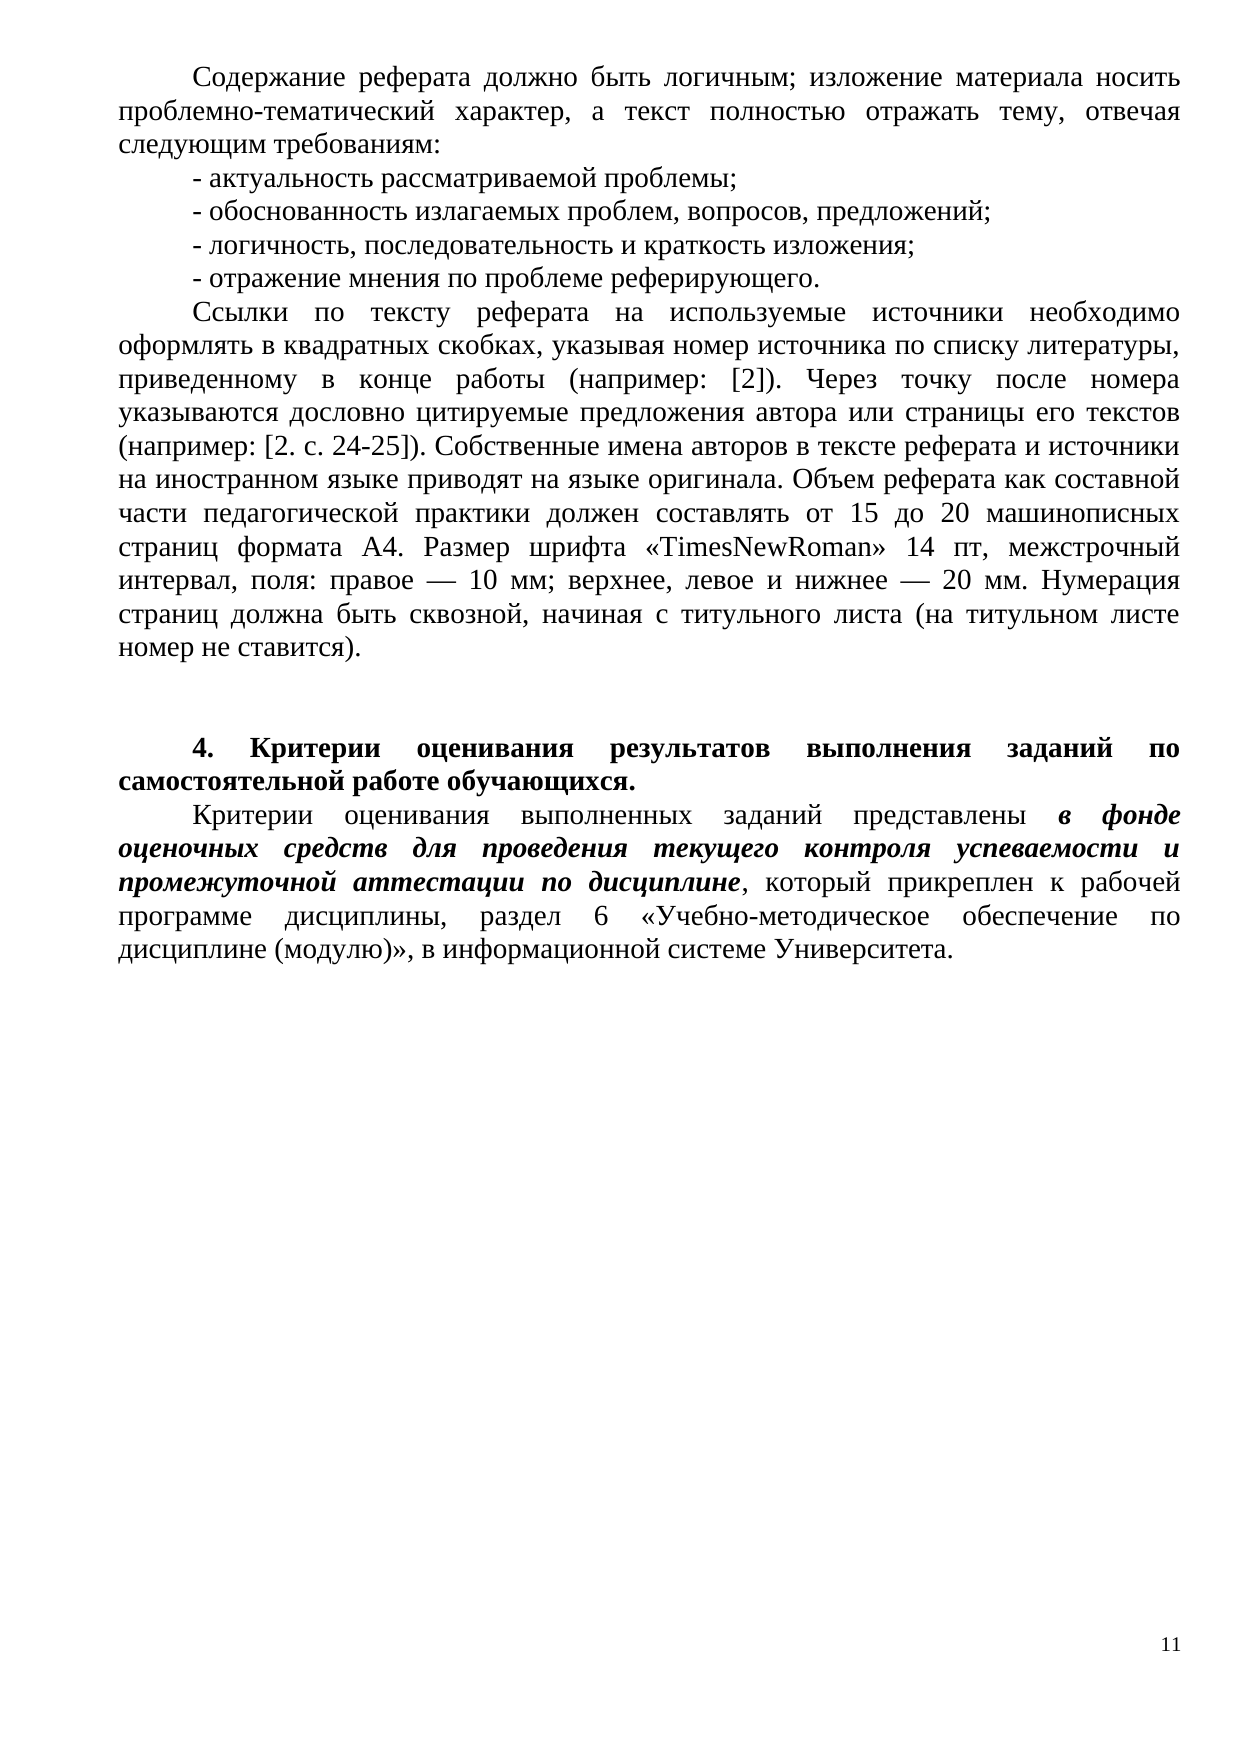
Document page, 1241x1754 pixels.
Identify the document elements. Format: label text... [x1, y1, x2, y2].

text Критерии оценивания выполненных заданий представлены в фонде оценочных средств для проведения текущего контроля успеваемости и промежуточной аттестации по дисциплине, который прикреплен к рабочей программе дисциплины, раздел 6 «Учебно-методическое обеспечение по дисциплине (модулю)», в информационной системе Университета. [118, 797, 1181, 965]
text Содержание реферата должно быть логичным; изложение материала носить проблемно-тематический характер, а текст полностью отражать тему, отвечая следующим требованиям: [118, 59, 1181, 160]
text - актуальность рассматриваемой проблемы; [118, 160, 1181, 193]
text Ссылки по тексту реферата на используемые источники необходимо оформлять в квадратных скобках, указывая номер источника по списку литературы, приведенному в конце работы (например: [2]). Через точку после номера указываются дословно цитируемые предложения автора или страницы его текстов (например: [2. с. 24-25]). Собственные имена авторов в тексте реферата и источники на иностранном языке приводят на языке оригинала. Объем реферата как составной части педагогической практики должен составлять от 15 до 20 машинописных страниц формата А4. Размер шрифта «TimesNewRoman» 14 пт, межстрочный интервал, поля: правое — ; верхнее, левое и нижнее — . Нумерация страниц должна быть сквозной, начиная с титульного листа (на титульном листе номер не ставится). [118, 294, 1181, 663]
text - отражение мнения по проблеме реферирующего. [118, 260, 1181, 294]
text - обоснованность излагаемых проблем, вопросов, предложений; [118, 193, 1181, 227]
text 4. Критерии оценивания результатов выполнения заданий по самостоятельной работе обучающихся. [118, 730, 1181, 797]
text - логичность, последовательность и краткость изложения; [118, 227, 1181, 260]
